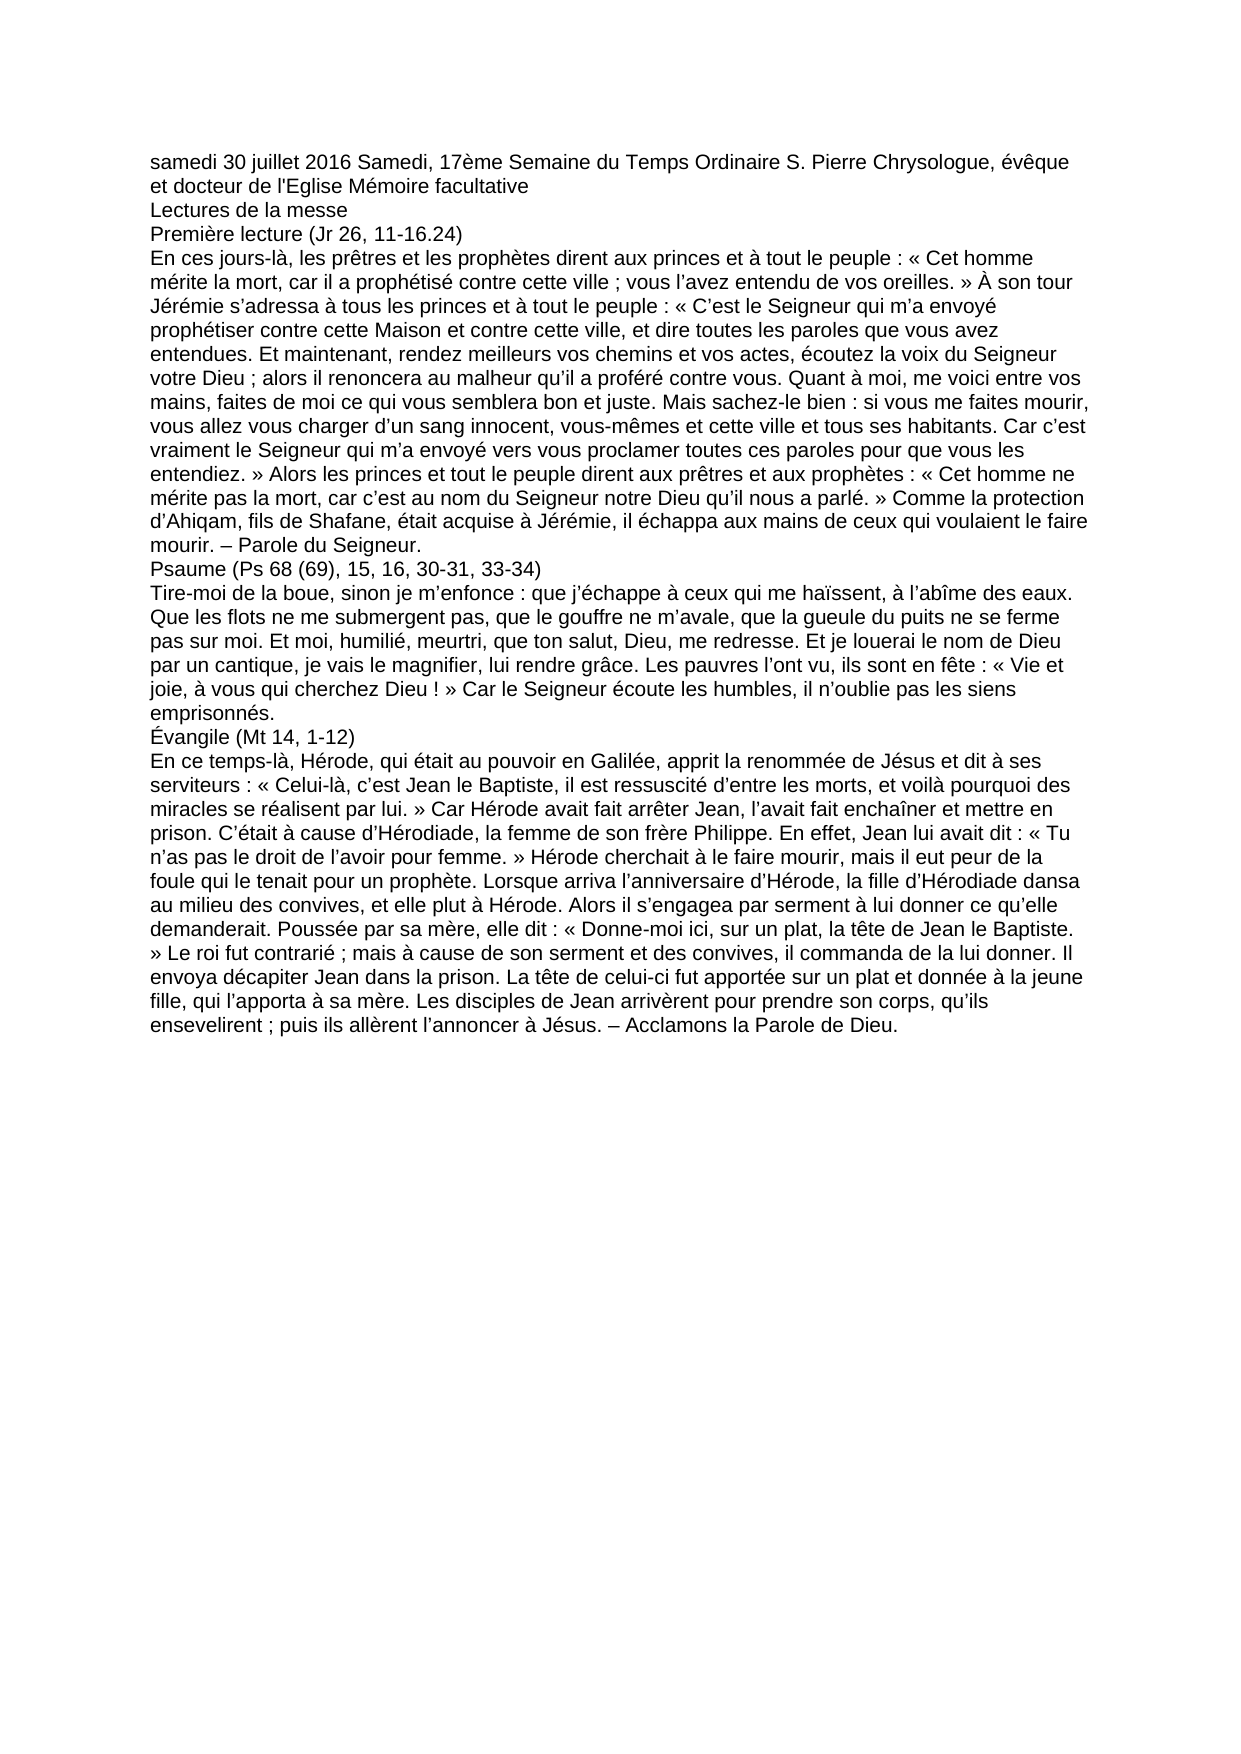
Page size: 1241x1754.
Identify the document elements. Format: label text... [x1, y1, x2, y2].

text Tire-moi de la boue, sinon je m’enfonce : que j’échappe à ceux qui me haïssent, à l’abîme des eaux. Que les flots ne me submergent pas, que le gouffre ne m’avale, que la gueule du puits ne se ferme pas sur moi. Et moi, humilié, meurtri, que ton salut, Dieu, me redresse. Et je louerai le nom de Dieu par un cantique, je vais le magnifier, lui rendre grâce. Les pauvres l’ont vu, ils sont en fête : « Vie et joie, à vous qui cherchez Dieu ! » Car le Seigneur écoute les humbles, il n’oublie pas les siens emprisonnés. [150, 581, 1090, 725]
text En ces jours-là, les prêtres et les prophètes dirent aux princes et à tout le peuple : « Cet homme mérite la mort, car il a prophétisé contre cette ville ; vous l’avez entendu de vos oreilles. » À son tour Jérémie s’adressa à tous les princes et à tout le peuple : « C’est le Seigneur qui m’a envoyé prophétiser contre cette Maison et contre cette ville, et dire toutes les paroles que vous avez entendues. Et maintenant, rendez meilleurs vos chemins et vos actes, écoutez la voix du Seigneur votre Dieu ; alors il renoncera au malheur qu’il a proféré contre vous. Quant à moi, me voici entre vos mains, faites de moi ce qui vous semblera bon et juste. Mais sachez-le bien : si vous me faites mourir, vous allez vous charger d’un sang innocent, vous-mêmes et cette ville et tous ses habitants. Car c’est vraiment le Seigneur qui m’a envoyé vers vous proclamer toutes ces paroles pour que vous les entendiez. » Alors les princes et tout le peuple dirent aux prêtres et aux prophètes : « Cet homme ne mérite pas la mort, car c’est au nom du Seigneur notre Dieu qu’il nous a parlé. » Comme la protection d’Ahiqam, fils de Shafane, était acquise à Jérémie, il échappa aux mains de ceux qui voulaient le faire mourir. – Parole du Seigneur. [150, 246, 1090, 557]
text En ce temps-là, Hérode, qui était au pouvoir en Galilée, apprit la renommée de Jésus et dit à ses serviteurs : « Celui-là, c’est Jean le Baptiste, il est ressuscité d’entre les morts, et voilà pourquoi des miracles se réalisent par lui. » Car Hérode avait fait arrêter Jean, l’avait fait enchaîner et mettre en prison. C’était à cause d’Hérodiade, la femme de son frère Philippe. En effet, Jean lui avait dit : « Tu n’as pas le droit de l’avoir pour femme. » Hérode cherchait à le faire mourir, mais il eut peur de la foule qui le tenait pour un prophète. Lorsque arriva l’anniversaire d’Hérode, la fille d’Hérodiade dansa au milieu des convives, et elle plut à Hérode. Alors il s’engagea par serment à lui donner ce qu’elle demanderait. Poussée par sa mère, elle dit : « Donne-moi ici, sur un plat, la tête de Jean le Baptiste. » Le roi fut contrarié ; mais à cause de son serment et des convives, il commanda de la lui donner. Il envoya décapiter Jean dans la prison. La tête de celui-ci fut apportée sur un plat et donnée à la jeune fille, qui l’apporta à sa mère. Les disciples de Jean arrivèrent pour prendre son corps, qu’ils ensevelirent ; puis ils allèrent l’annoncer à Jésus. – Acclamons la Parole de Dieu. [150, 749, 1090, 1036]
